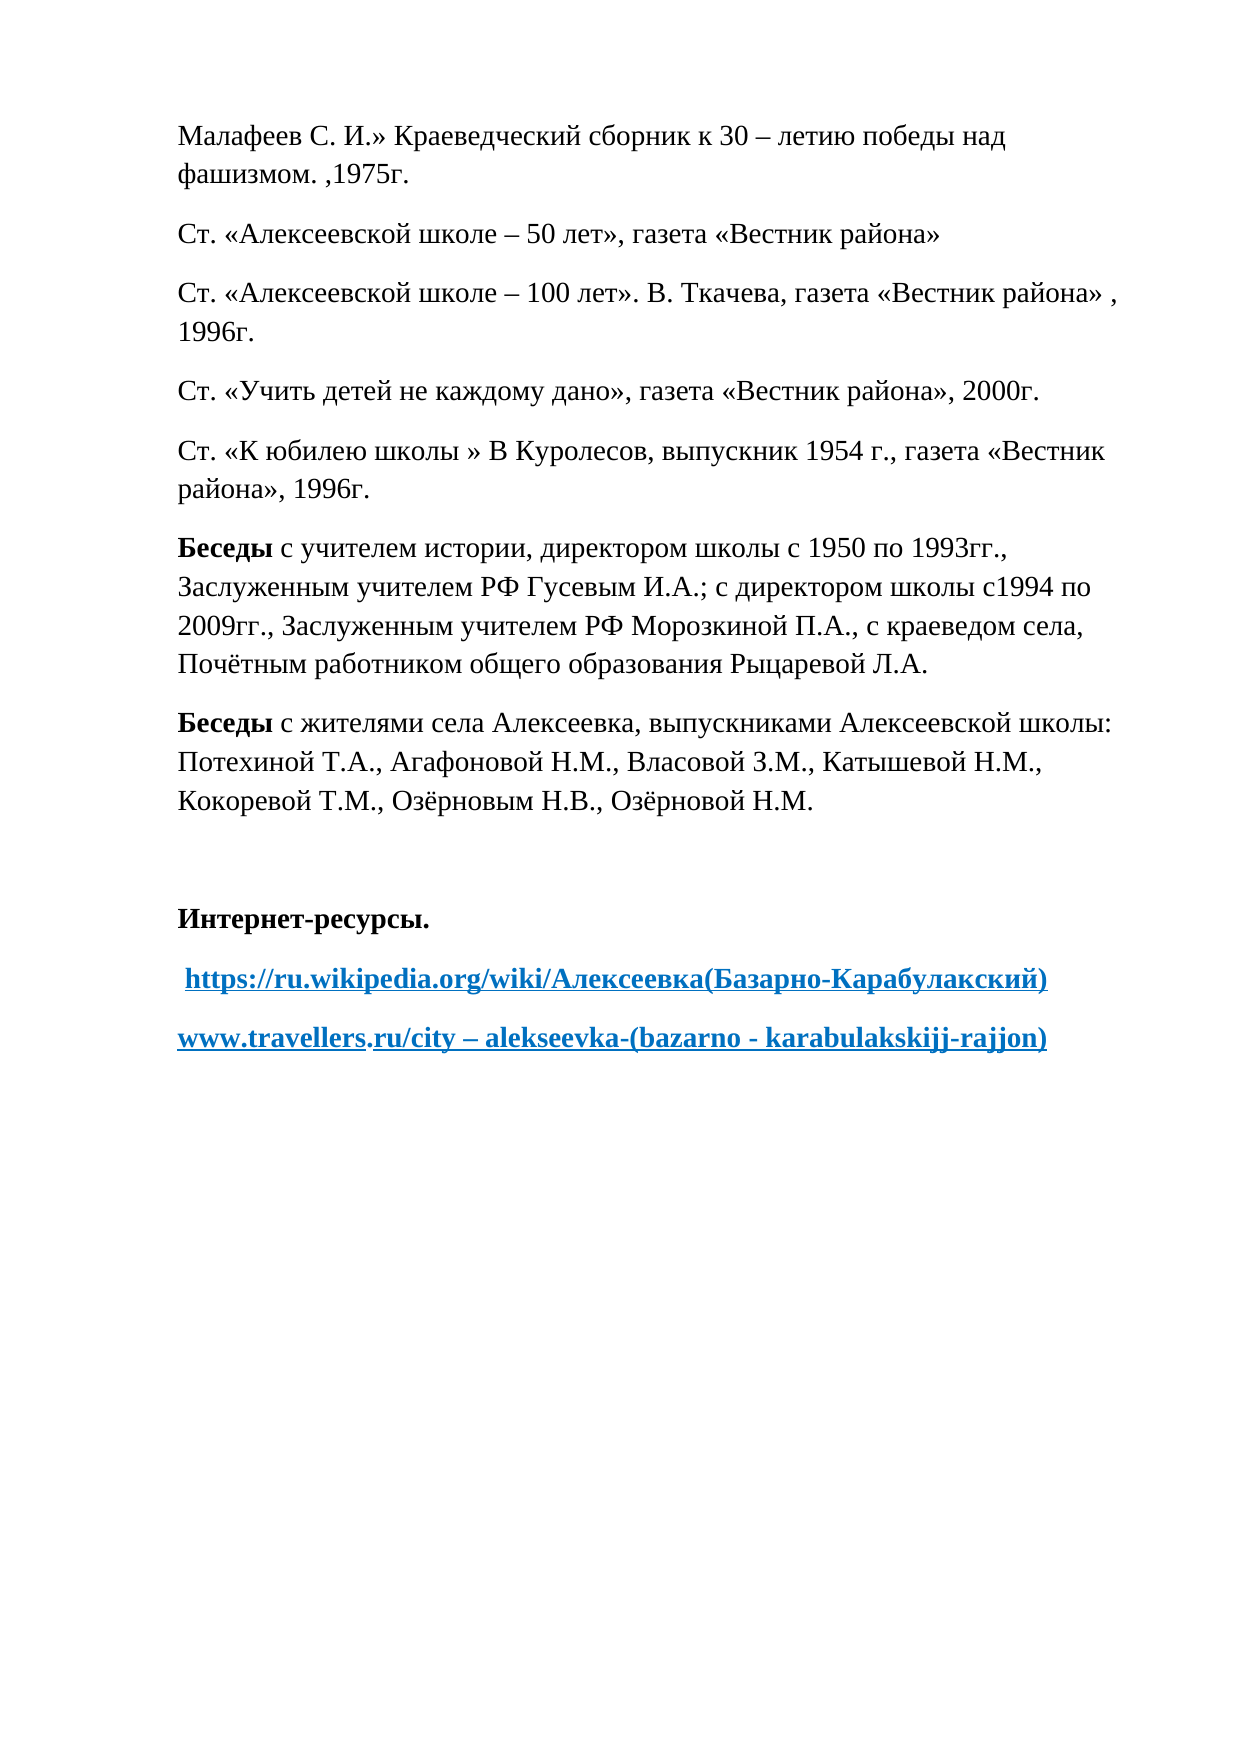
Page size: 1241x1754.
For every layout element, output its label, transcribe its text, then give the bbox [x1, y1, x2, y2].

text Ст. «Алексеевской школе – 50 лет», газета «Вестник района» [177, 216, 1152, 249]
text Малафеев С. И.» Краеведческий сборник к 30 – летию победы над фашизмом. ,1975г. [177, 118, 1152, 190]
text https://ru.wikipedia.org/wiki/Алексеевка(Базарно-Карабулакский) [177, 961, 1152, 994]
text Интернет-ресурсы. [177, 901, 1152, 935]
text Ст. «К юбилею школы » В Куролесов, выпускник 1954 г., газета «Вестник района», 1996г. [177, 433, 1152, 505]
text Ст. «Учить детей не каждому дано», газета «Вестник района», 2000г. [177, 373, 1152, 407]
text Ст. «Алексеевской школе – 100 лет». В. Ткачева, газета «Вестник района» , 1996г. [177, 275, 1152, 347]
text www.travellers.ru/city – alekseevka-(bazarno - karabulakskijj-rajjon) [177, 1020, 1152, 1054]
text Беседы с учителем истории, директором школы с 1950 по 1993гг., Заслуженным учителем РФ Гусевым И.А.; с директором школы с1994 по 2009гг., Заслуженным учителем РФ Морозкиной П.А., с краеведом села, Почётным работником общего образования Рыцаревой Л.А. [177, 531, 1152, 680]
text Беседы с жителями села Алексеевка, выпускниками Алексеевской школы: Потехиной Т.А., Агафоновой Н.М., Власовой З.М., Катышевой Н.М., Кокоревой Т.М., Озёрновым Н.В., Озёрновой Н.М. [177, 706, 1152, 816]
